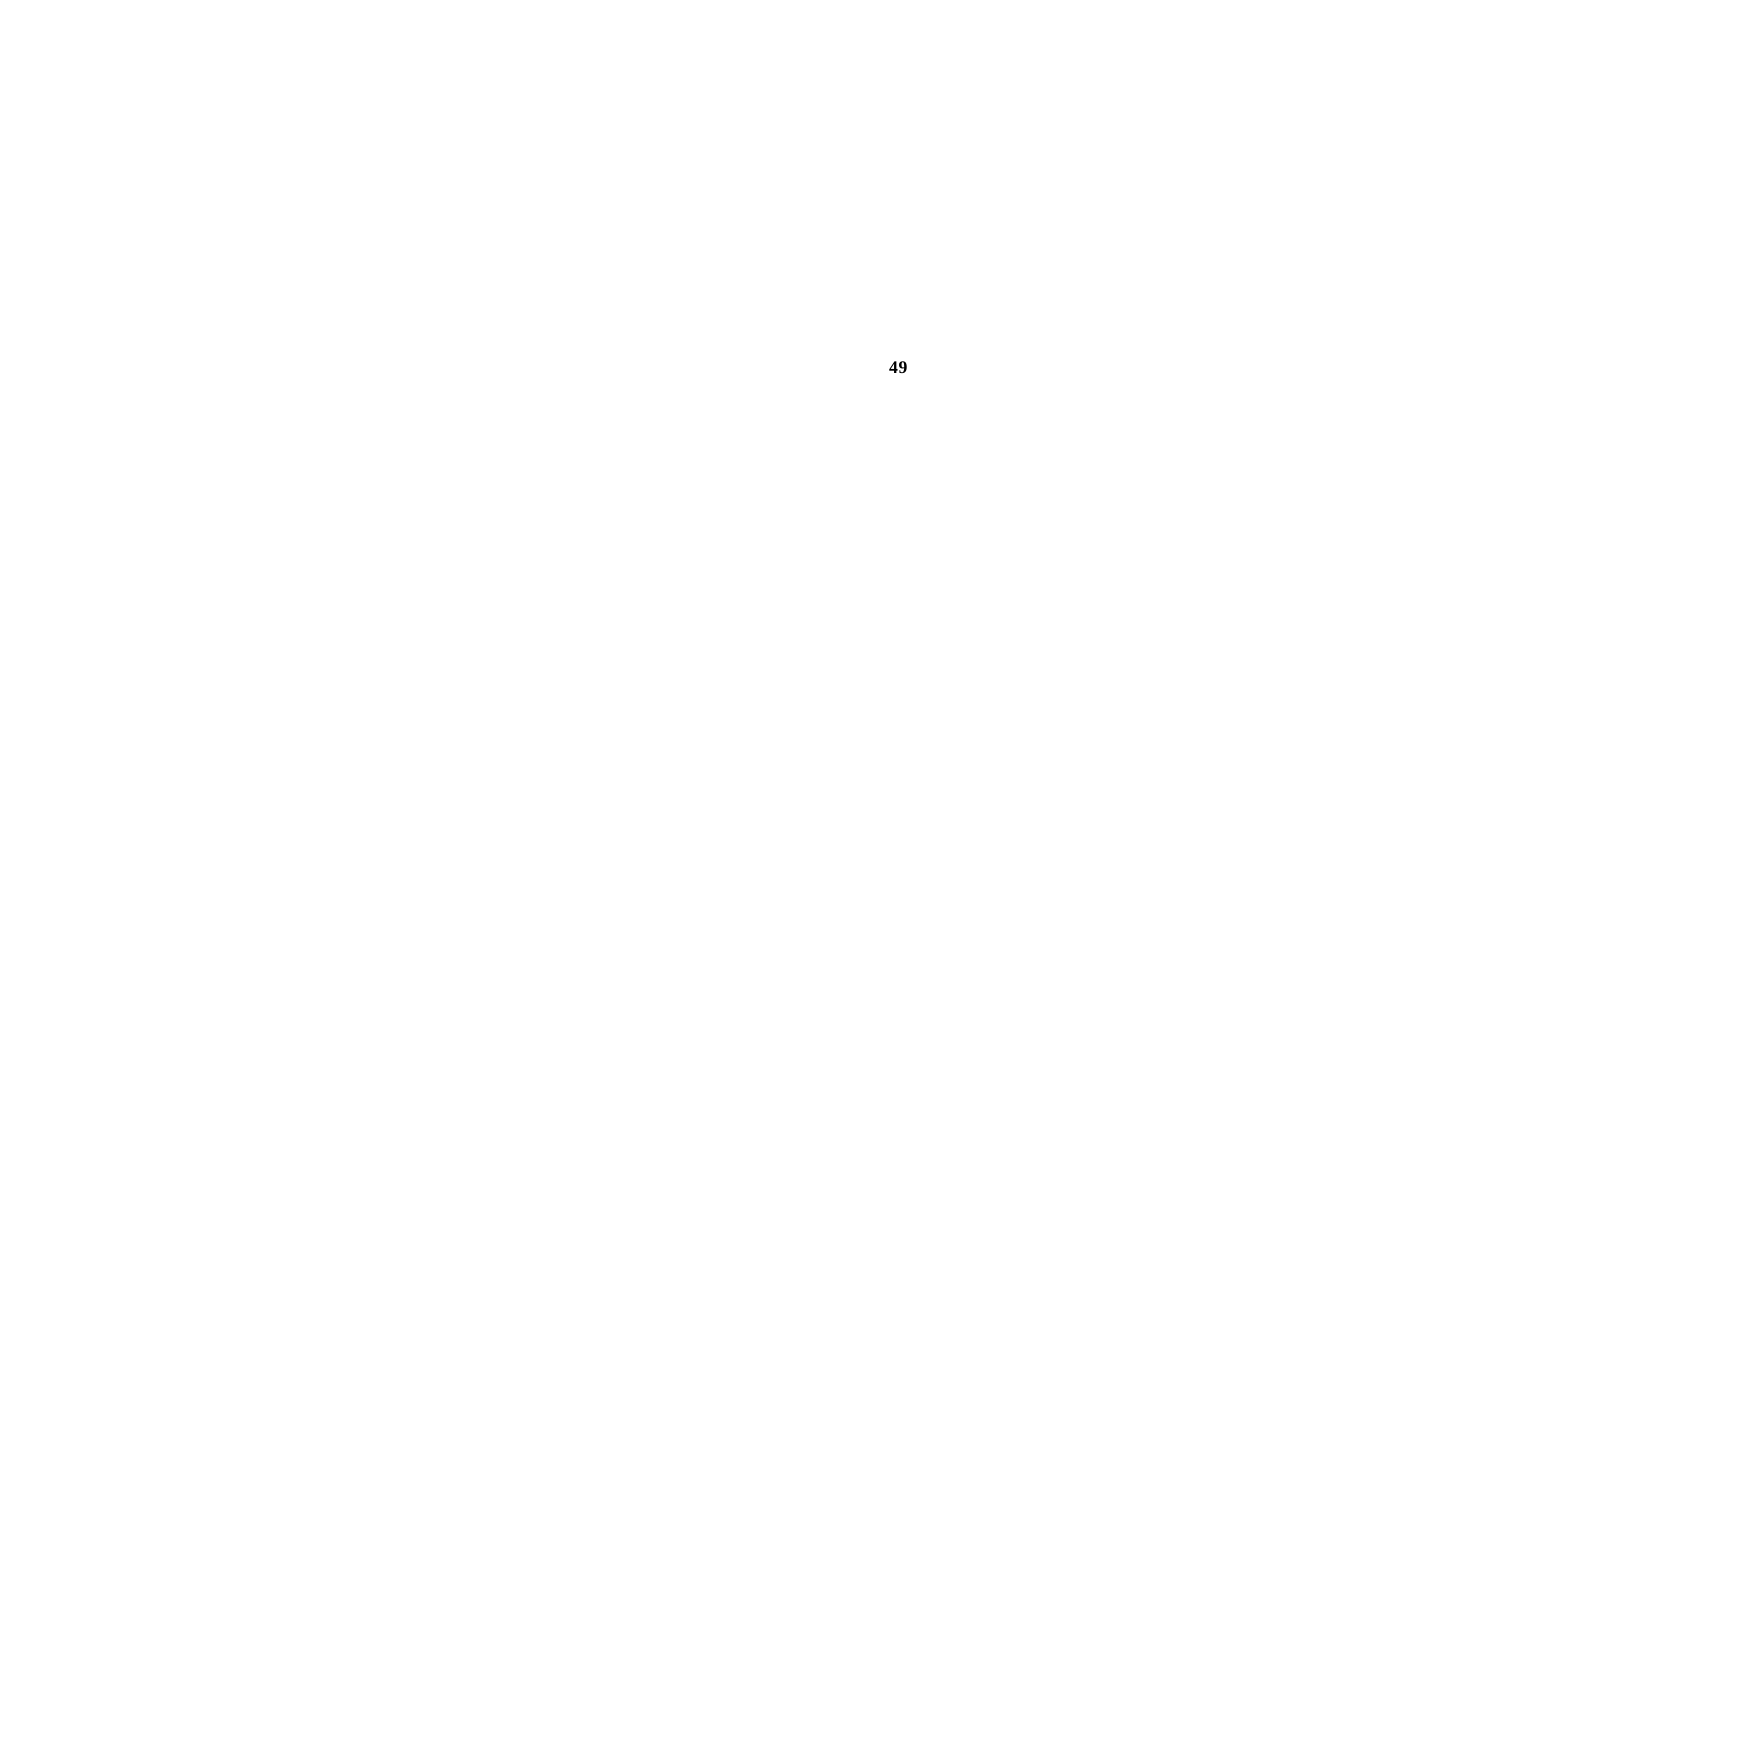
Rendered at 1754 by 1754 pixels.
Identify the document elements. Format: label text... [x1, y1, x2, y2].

text 49 [889, 359, 907, 377]
